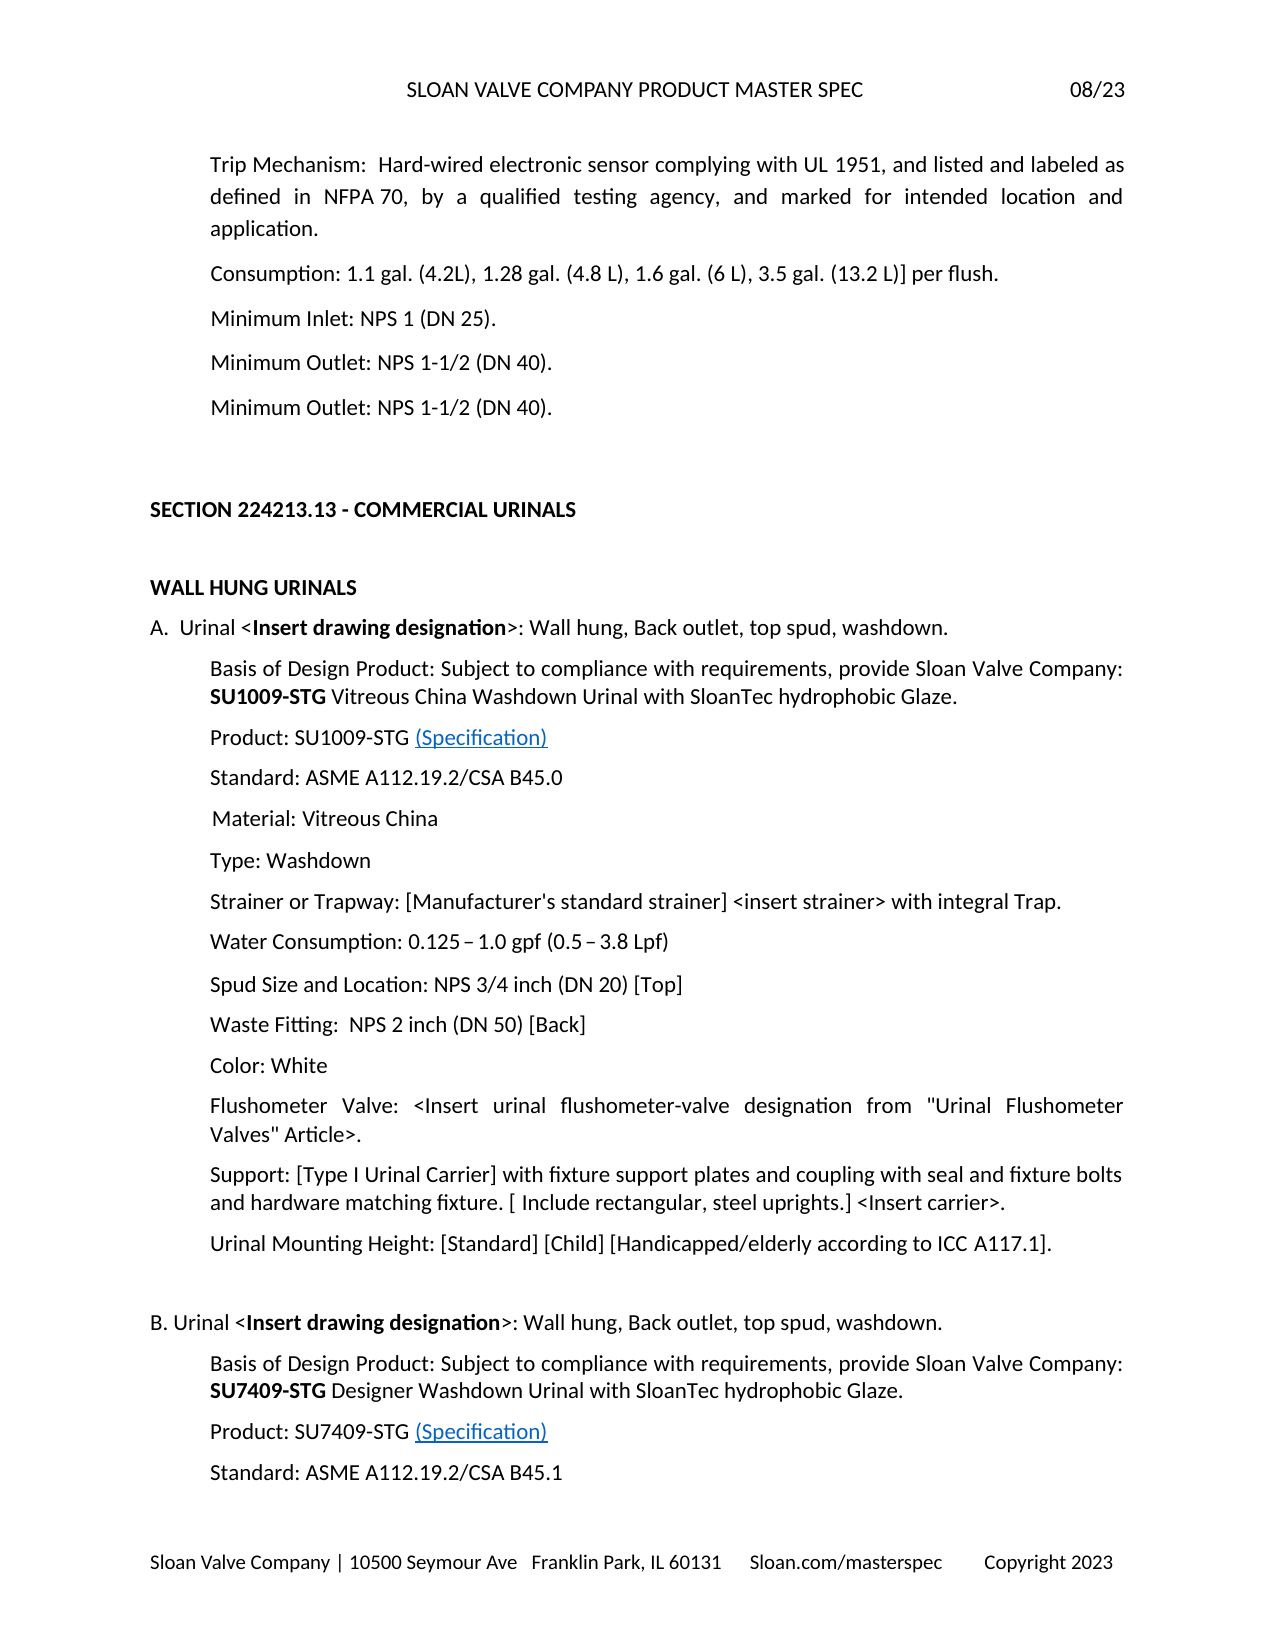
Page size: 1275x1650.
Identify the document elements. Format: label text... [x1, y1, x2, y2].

text Material: Vitreous China [150, 804, 1125, 832]
list Product: SU1009-STG (Specification) [150, 723, 1125, 751]
list Minimum Outlet: NPS 1-1/2 (DN 40). [195, 393, 1125, 421]
list Flushometer Valve: <Insert urinal flushometer-valve designation from "Urinal Flushometer Valves" Article>. [150, 1092, 1125, 1148]
text Water Consumption: 0.125 – 1.0 gpf (0.5 – 3.8 Lpf) [150, 927, 1125, 955]
list Consumption: 1.1 gal. (4.2L), 1.28 gal. (4.8 L), 1.6 gal. (6 L), 3.5 gal. (13.2 L)] per flush. [195, 259, 1125, 287]
list Product: SU7409-STG (Specification) [150, 1417, 1125, 1445]
list WALL HUNG URINALS [150, 573, 1125, 601]
list Basis of Design Product: Subject to compliance with requirements, provide Sloan Valve Company: SU7409-STG Designer Washdown Urinal with SloanTec hydrophobic Glaze. [210, 1349, 1125, 1405]
list Spud Size and Location: NPS 3/4 inch (DN 20) [Top] [210, 970, 1125, 998]
list Basis of Design Product: Subject to compliance with requirements, provide Sloan Valve Company: SU1009-STG Vitreous China Washdown Urinal with SloanTec hydrophobic Glaze. [150, 654, 1125, 710]
list Minimum Outlet: NPS 1-1/2 (DN 40). [195, 348, 1125, 376]
text SECTION 224213.13 - COMMERCIAL URINALS [150, 495, 1125, 523]
list Minimum Inlet: NPS 1 (DN 25). [195, 304, 1125, 332]
list Strainer or Trapway: [Manufacturer's standard strainer] <insert strainer> with integral Trap. [210, 887, 1125, 915]
list Standard: ASME A112.19.2/CSA B45.1 [150, 1458, 1125, 1486]
list A. Urinal <Insert drawing designation>: Wall hung, Back outlet, top spud, washdown. [150, 613, 1125, 642]
list Color: White [210, 1051, 1125, 1079]
list Waste Fitting: NPS 2 inch (DN 50) [Back] [210, 1011, 1125, 1039]
list B. Urinal <Insert drawing designation>: Wall hung, Back outlet, top spud, washdown. [150, 1308, 1125, 1336]
list Urinal Mounting Height: [Standard] [Child] [Handicapped/elderly according to ICC A117.1]. [150, 1229, 1125, 1257]
list Type: Washdown [210, 846, 1125, 874]
list Standard: ASME A112.19.2/CSA B45.0 [150, 763, 1125, 791]
list Support: [Type I Urinal Carrier] with fixture support plates and coupling with seal and fixture bolts and hardware matching fixture. [ Include rectangular, steel uprights.] <Insert carrier>. [150, 1160, 1125, 1216]
list Trip Mechanism: Hard-wired electronic sensor complying with UL 1951, and listed and labeled as defined in NFPA 70, by a qualified testing agency, and marked for intended location and application. [150, 150, 1125, 242]
